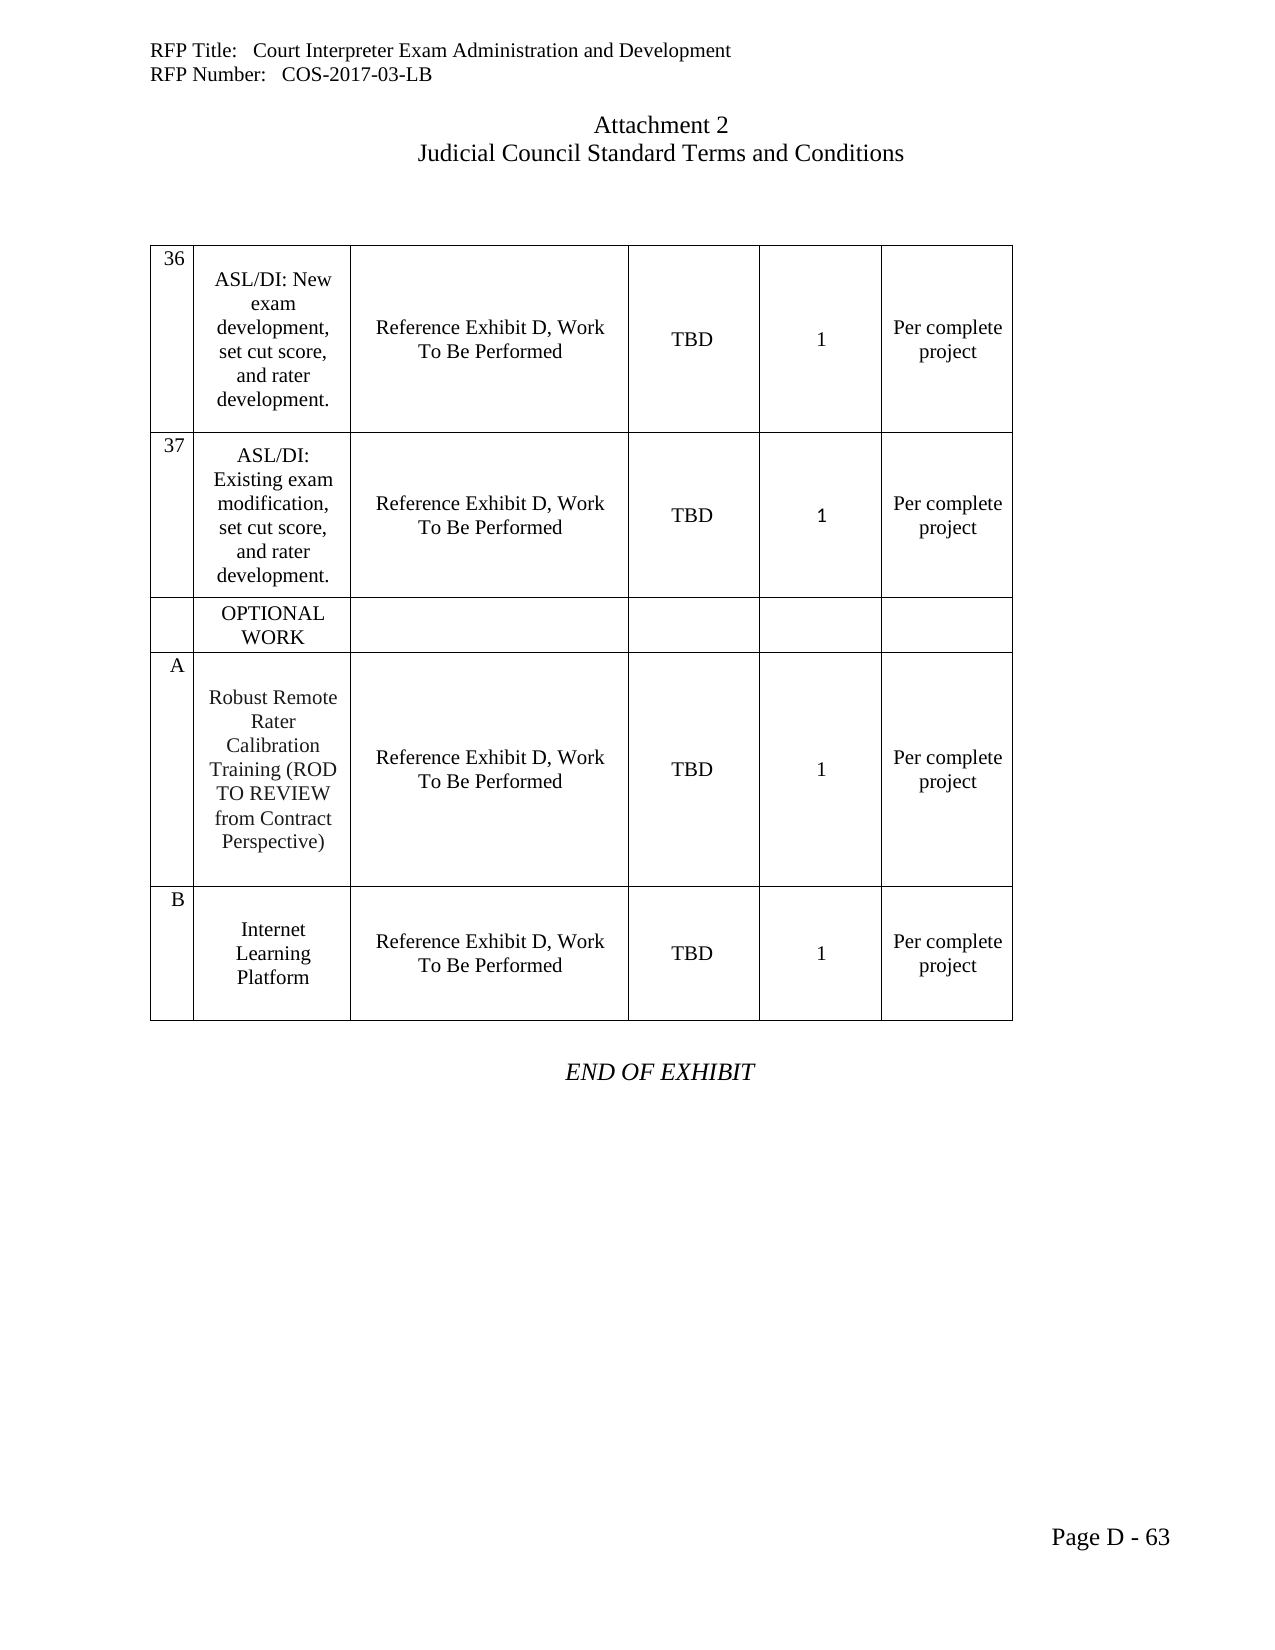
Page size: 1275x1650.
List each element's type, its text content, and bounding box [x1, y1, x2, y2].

table_cell [760, 598, 881, 652]
table_cell ASL/DI: New exam development, set cut score, and rater development. [194, 246, 350, 432]
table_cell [351, 246, 628, 432]
table_cell TBD [629, 433, 759, 597]
table_cell Reference Exhibit D, Work To Be Performed [351, 887, 628, 1019]
text END OF EXHIBIT [150, 1057, 1172, 1086]
table_cell 37 [151, 433, 193, 597]
table_cell ASL/DI: Existing exam modification, set cut score, and rater development. [194, 433, 350, 597]
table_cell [351, 433, 628, 597]
table_cell 1 [760, 433, 881, 597]
table_cell Robust Remote Rater Calibration Training (ROD TO REVIEW from Contract Perspective) [194, 653, 350, 886]
table_cell 36 [151, 246, 193, 432]
table_cell TBD [629, 246, 759, 432]
table_cell 1 [760, 887, 881, 1019]
table_cell OPTIONAL WORK [194, 598, 350, 652]
table_cell 1 [760, 653, 881, 886]
table_cell B [151, 887, 193, 1019]
table_cell [351, 598, 628, 652]
table_cell 1 [760, 246, 881, 432]
table_cell Per complete project [882, 653, 1012, 886]
table_cell [151, 598, 193, 652]
table_cell Per complete project [882, 887, 1012, 1019]
table_cell A [151, 653, 193, 886]
table_cell Reference Exhibit D, Work To Be Performed [351, 653, 628, 886]
table_cell Per complete project [882, 433, 1012, 597]
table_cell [882, 246, 1012, 432]
table_cell Internet Learning Platform [194, 887, 350, 1019]
table_cell TBD [629, 887, 759, 1019]
table_cell [882, 598, 1012, 652]
table_cell [629, 598, 759, 652]
table_cell TBD [629, 653, 759, 886]
